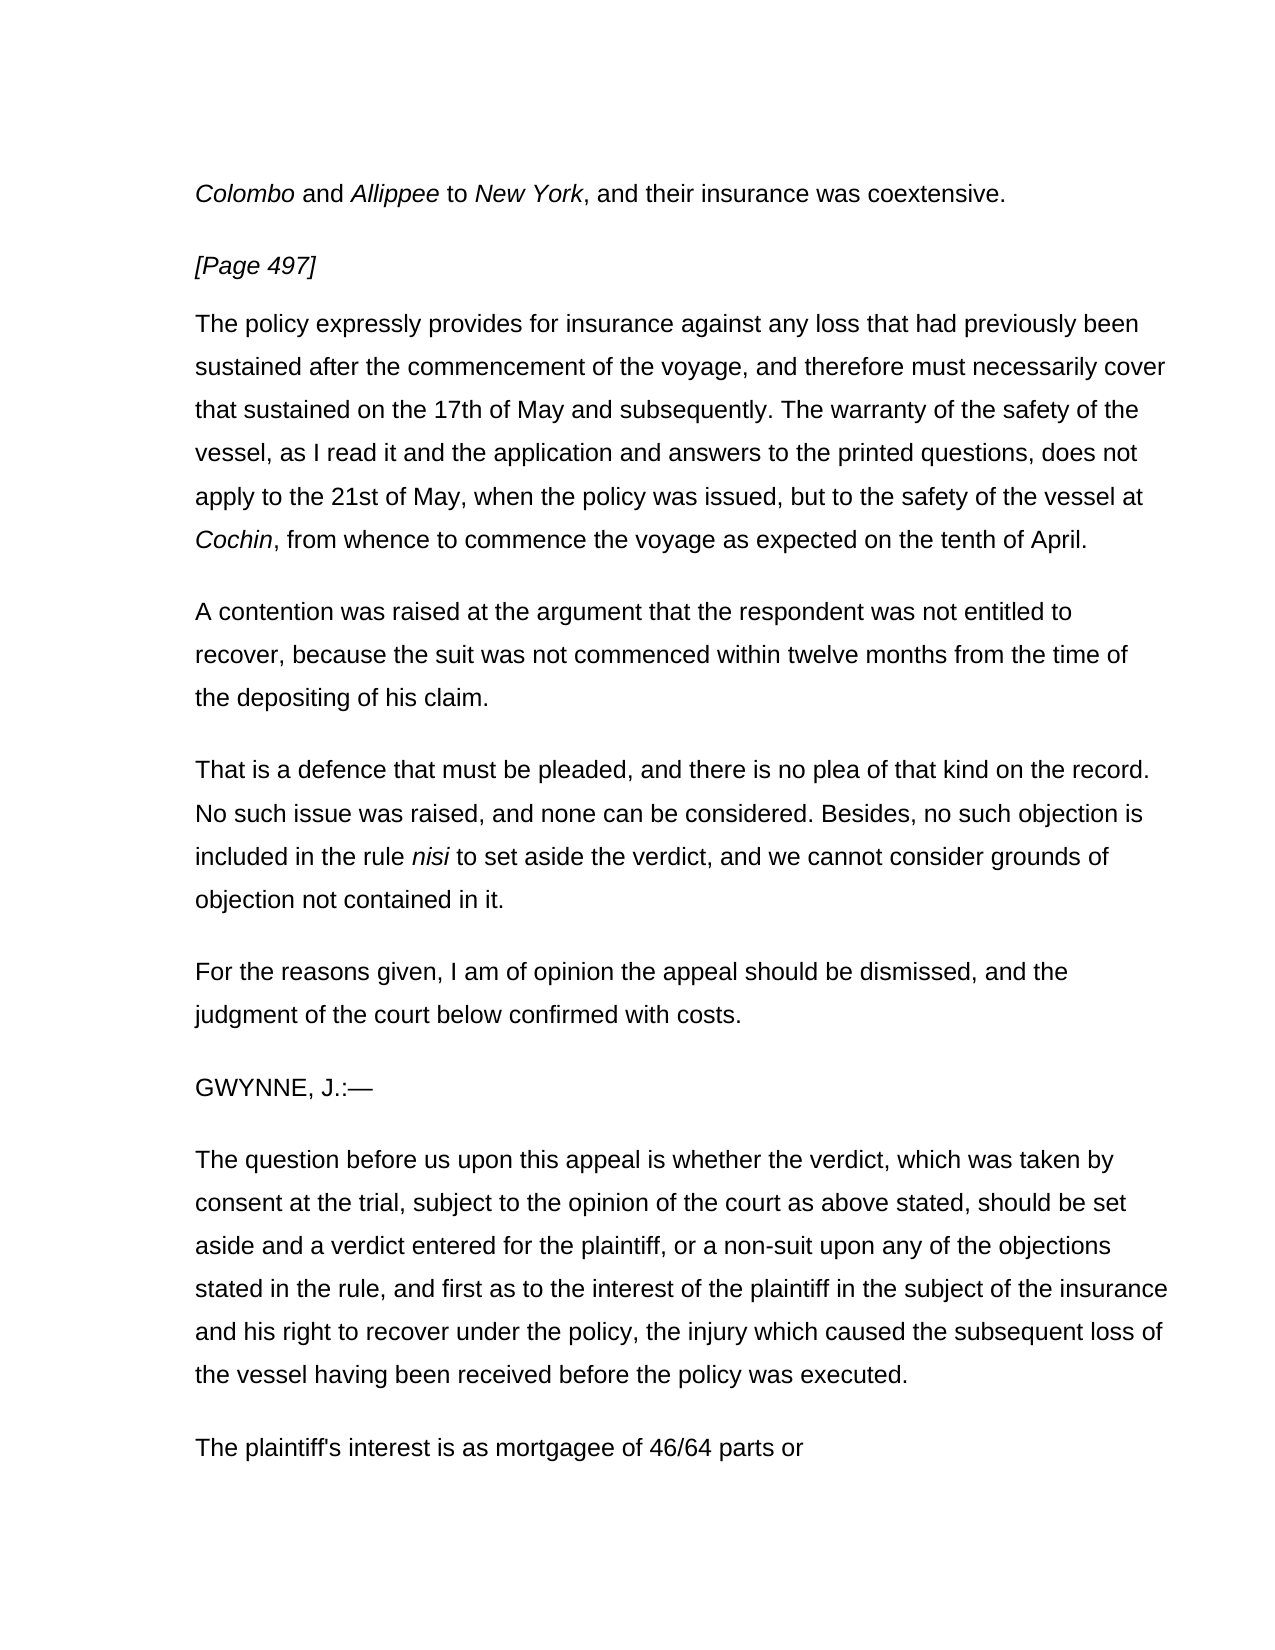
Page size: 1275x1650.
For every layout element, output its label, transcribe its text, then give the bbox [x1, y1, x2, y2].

text GWYNNE, J.:— [195, 1072, 1170, 1101]
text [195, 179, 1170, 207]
text A contention was raised at the argument that the respondent was not entitled to recover, because the suit was not commenced within twelve months from the time of the depositing of his claim. [195, 597, 1170, 712]
text The plaintiff's interest is as mortgagee of 46/64 parts or [195, 1433, 1170, 1461]
text The question before us upon this appeal is whether the verdict, which was taken by consent at the trial, subject to the opinion of the court as above stated, should be set aside and a verdict entered for the plaintiff, or a non-suit upon any of the objections stated in the rule, and first as to the interest of the plaintiff in the subject of the insurance and his right to recover under the policy, the injury which caused the subsequent loss of the vessel having been received before the policy was executed. [195, 1145, 1170, 1389]
text The policy expressly provides for insurance against any loss that had previously been sustained after the commencement of the voyage, and therefore must necessarily cover that sustained on the 17th of May and subsequently. The warranty of the safety of the vessel, as I read it and the application and answers to the printed questions, does not apply to the 21st of May, when the policy was issued, but to the safety of the vessel at Cochin, from whence to commence the voyage as expected on the tenth of April. [195, 309, 1170, 553]
text For the reasons given, I am of opinion the appeal should be dismissed, and the judgment of the court below confirmed with costs. [195, 957, 1170, 1029]
text [Page 497] [195, 251, 1170, 280]
text That is a defence that must be pleaded, and there is no plea of that kind on the record. No such issue was raised, and none can be considered. Besides, no such objection is included in the rule nisi to set aside the verdict, and we cannot consider grounds of objection not contained in it. [195, 755, 1170, 913]
